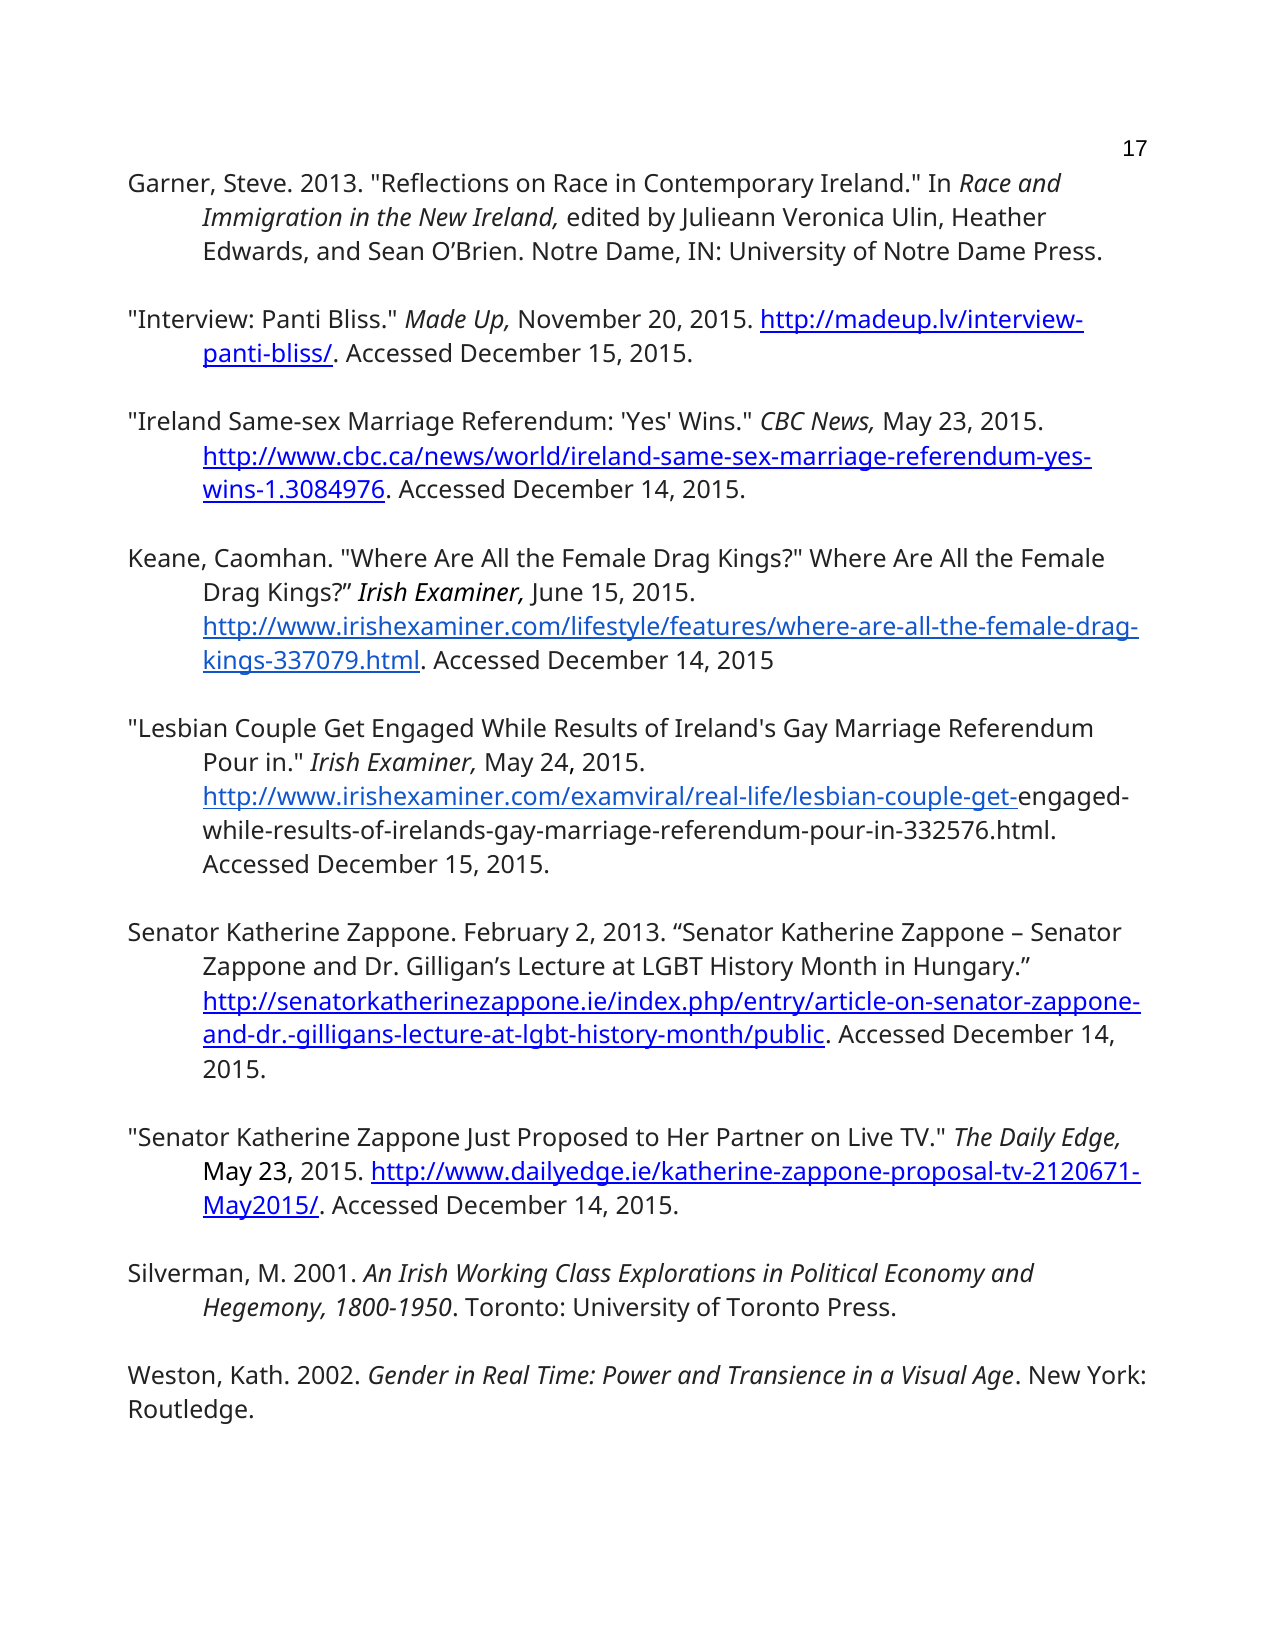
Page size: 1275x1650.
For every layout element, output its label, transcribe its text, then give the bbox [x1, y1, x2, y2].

text "Ireland Same-sex Marriage Referendum: 'Yes' Wins." CBC News, May 23, 2015. http://www.cbc.ca/news/world/ireland-same-sex-marriage-referendum-yes-wins-1.3084976. Accessed December 14, 2015. [746, 404, 1147, 506]
text "Lesbian Couple Get Engaged While Results of Ireland's Gay Marriage Referendum Pour in." Irish Examiner, May 24, 2015. http://www.irishexaminer.com/examviral/real-life/lesbian-couple-get-engaged-while-results-of-irelands-gay-marriage-referendum-pour-in-332576.html. Accessed December 15, 2015. [550, 711, 1147, 881]
text Keane, Caomhan. "Where Are All the Female Drag Kings?" Where Are All the Female Drag Kings?” Irish Examiner, June 15, 2015. http://www.irishexaminer.com/lifestyle/features/where-are-all-the-female-drag-kings-337079.html. Accessed December 14, 2015 [127, 540, 1147, 677]
text Weston, Kath. 2002. Gender in Real Time: Power and Transience in a Visual Age. New York: Routledge. [255, 1358, 1147, 1426]
text Silverman, M. 2001. An Irish Working Class Explorations in Political Economy and Hegemony, 1800-1950. Toronto: University of Toronto Press. [897, 1256, 1147, 1324]
text "Senator Katherine Zappone Just Proposed to Her Partner on Live TV." The Daily Edge, May 23, 2015. http://www.dailyedge.ie/katherine-zappone-proposal-tv-2120671-May2015/. Accessed December 14, 2015. [127, 1119, 1147, 1222]
text Senator Katherine Zappone. February 2, 2013. “Senator Katherine Zappone – Senator Zappone and Dr. Gilligan’s Lecture at LGBT History Month in Hungary.” http://senatorkatherinezappone.ie/index.php/entry/article-on-senator-zappone-and-dr.-gilligans-lecture-at-lgbt-history-month/public. Accessed December 14, 2015. [266, 915, 1147, 1085]
text "Interview: Panti Bliss." Made Up, November 20, 2015. http://madeup.lv/interview-panti-bliss/. Accessed December 15, 2015. [693, 302, 1147, 370]
